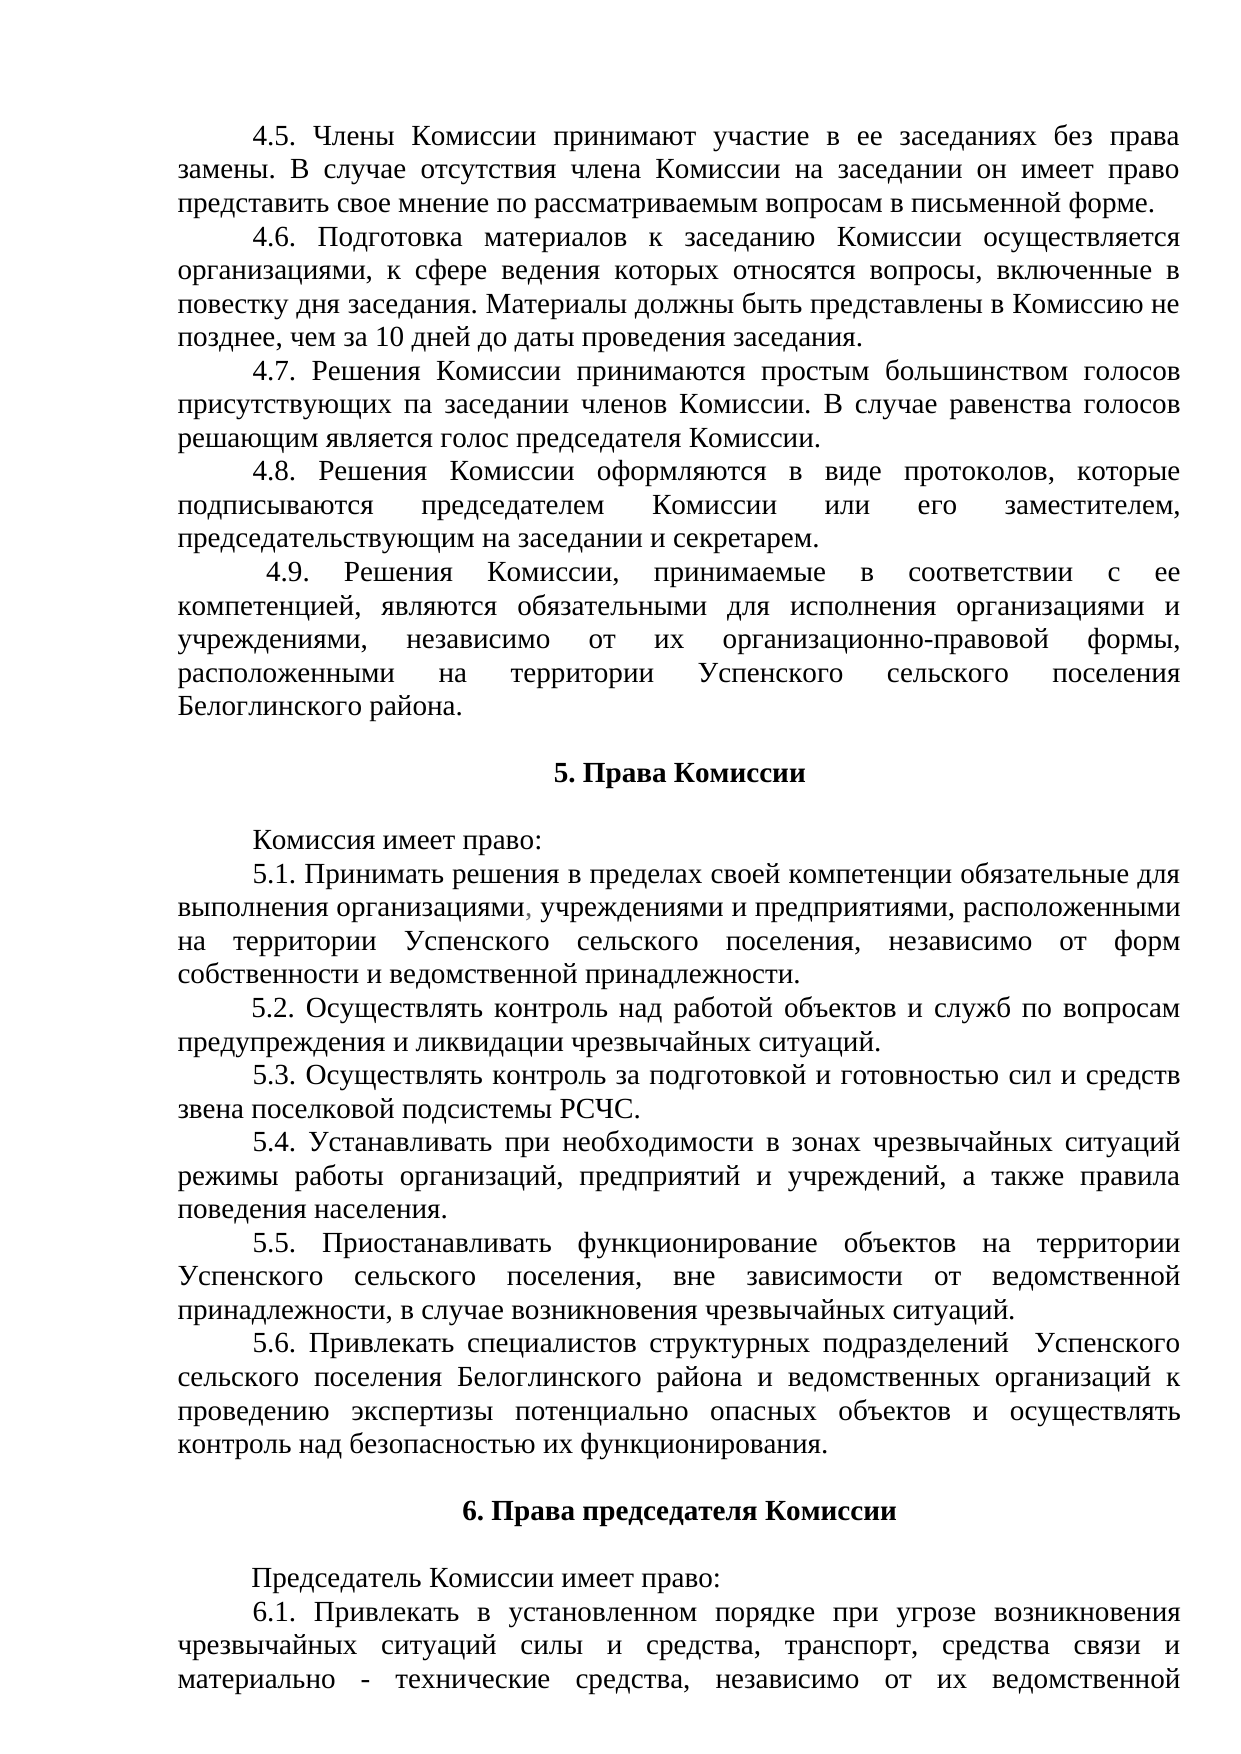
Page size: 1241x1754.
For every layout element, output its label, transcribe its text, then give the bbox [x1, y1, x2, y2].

text 5.2. Осуществлять контроль над работой объектов и служб по вопросам предупреждения и ликвидации чрезвычайных ситуаций. [177, 990, 1181, 1057]
text 4.5. Члены Комиссии принимают участие в ее заседаниях без права замены. В случае отсутствия члена Комиссии на заседании он имеет право представить свое мнение по рассматриваемым вопросам в письменной форме. [177, 118, 1181, 219]
text 5.4. Устанавливать при необходимости в зонах чрезвычайных ситуаций режимы работы организаций, предприятий и учреждений, а также правила поведения населения. [177, 1124, 1181, 1225]
text 5. Права Комиссии [177, 755, 1181, 789]
text 5.3. Осуществлять контроль за подготовкой и готовностью сил и средств звена поселковой подсистемы РСЧС. [177, 1057, 1181, 1124]
text 5.1. Принимать решения в пределах своей компетенции обязательные для выполнения организациями, учреждениями и предприятиями, расположенными на территории Успенского сельского поселения, независимо от форм собственности и ведомственной принадлежности. [177, 856, 1181, 990]
text 5.6. Привлекать специалистов структурных подразделений Успенского сельского поселения Белоглинского района и ведомственных организаций к проведению экспертизы потенциально опасных объектов и осуществлять контроль над безопасностью их функционирования. [177, 1326, 1181, 1460]
text Комиссия имеет право: [177, 822, 1181, 856]
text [177, 1594, 1181, 1694]
text 6. Права председателя Комиссии [177, 1493, 1181, 1527]
text 4.8. Решения Комиссии оформляются в виде протоколов, которые подписываются председателем Комиссии или его заместителем, председательствующим на заседании и секретарем. [177, 453, 1181, 554]
text Председатель Комиссии имеет право: [177, 1560, 1181, 1594]
text 4.9. Решения Комиссии, принимаемые в соответствии с ее компетенцией, являются обязательными для исполнения организациями и учреждениями, независимо от их организационно-правовой формы, расположенными на территории Успенского сельского поселения Белоглинского района. [177, 554, 1181, 722]
text 4.7. Решения Комиссии принимаются простым большинством голосов присутствующих па заседании членов Комиссии. В случае равенства голосов решающим является голос председателя Комиссии. [177, 353, 1181, 453]
text 5.5. Приостанавливать функционирование объектов на территории Успенского сельского поселения, вне зависимости от ведомственной принадлежности, в случае возникновения чрезвычайных ситуаций. [177, 1225, 1181, 1326]
text 4.6. Подготовка материалов к заседанию Комиссии осуществляется организациями, к сфере ведения которых относятся вопросы, включенные в повестку дня заседания. Материалы должны быть представлены в Комиссию не позднее, чем за 10 дней до даты проведения заседания. [177, 219, 1181, 353]
